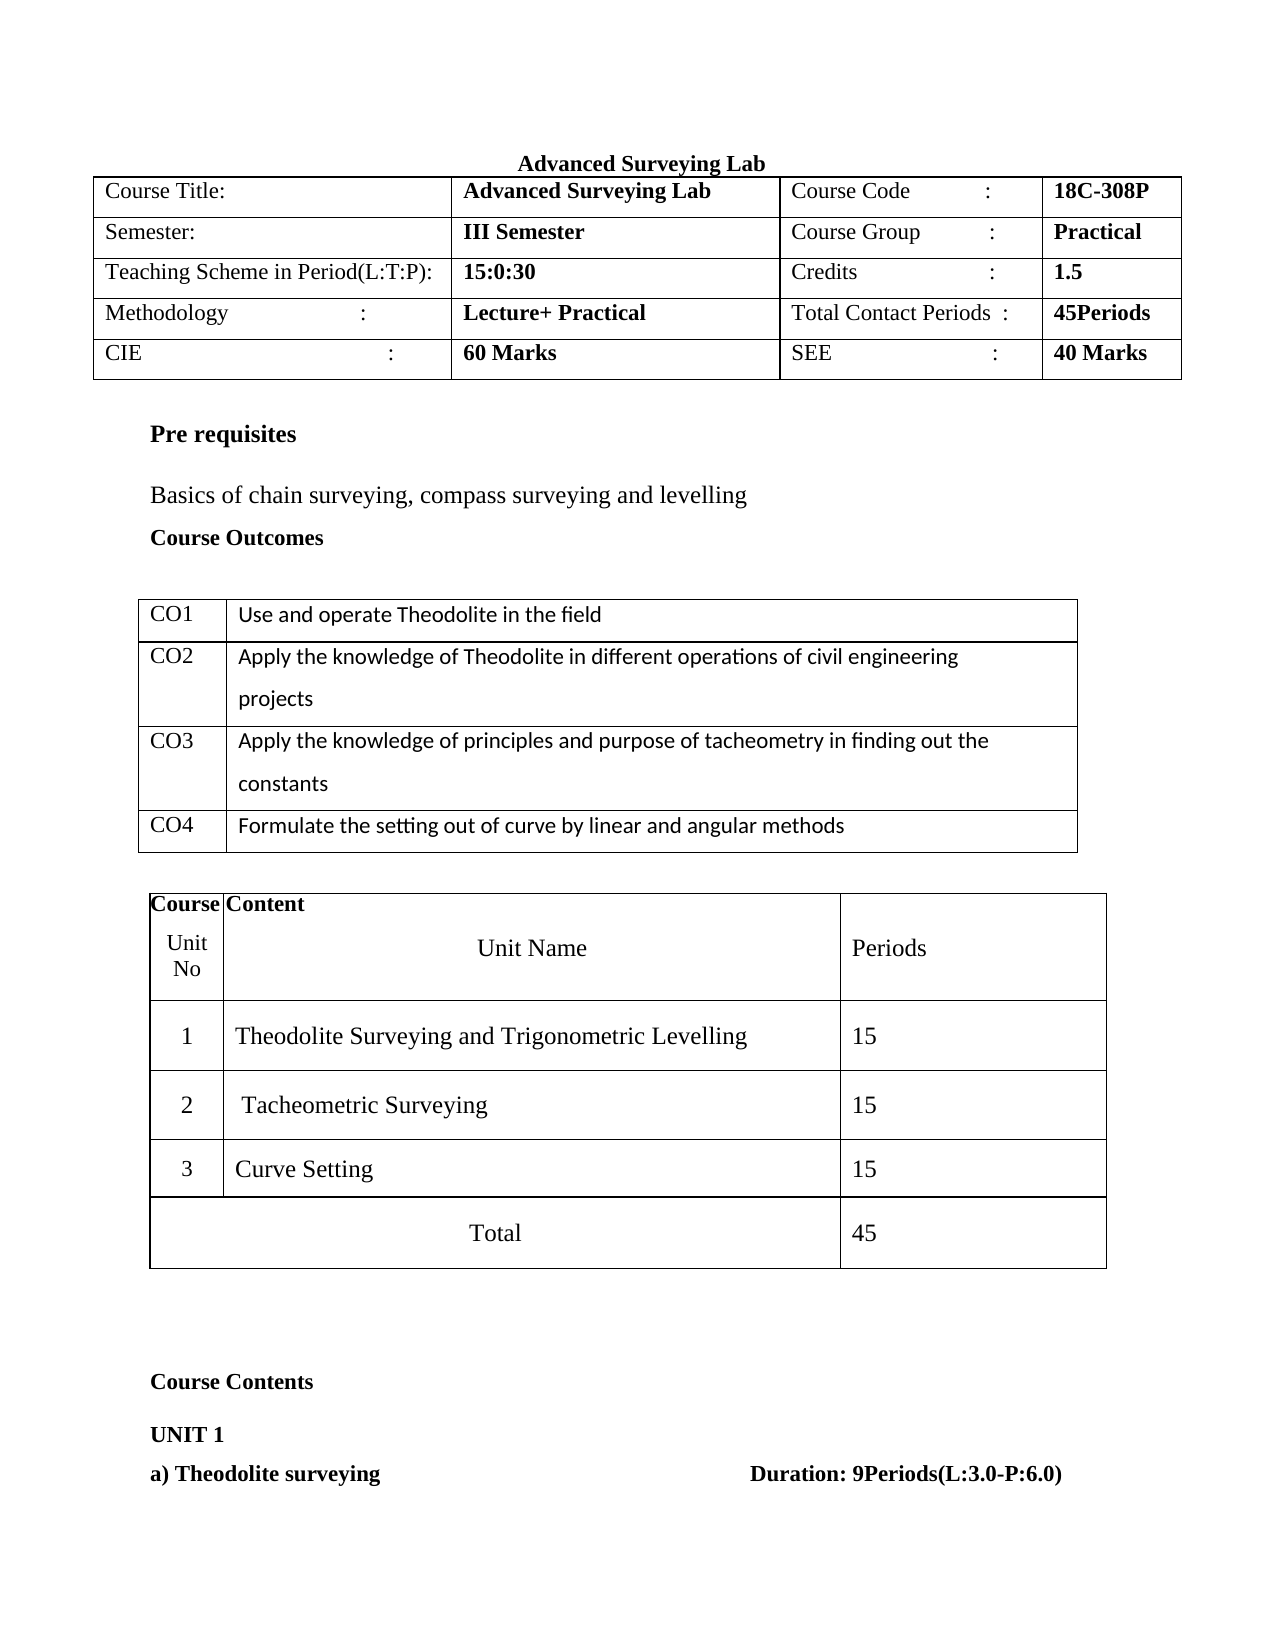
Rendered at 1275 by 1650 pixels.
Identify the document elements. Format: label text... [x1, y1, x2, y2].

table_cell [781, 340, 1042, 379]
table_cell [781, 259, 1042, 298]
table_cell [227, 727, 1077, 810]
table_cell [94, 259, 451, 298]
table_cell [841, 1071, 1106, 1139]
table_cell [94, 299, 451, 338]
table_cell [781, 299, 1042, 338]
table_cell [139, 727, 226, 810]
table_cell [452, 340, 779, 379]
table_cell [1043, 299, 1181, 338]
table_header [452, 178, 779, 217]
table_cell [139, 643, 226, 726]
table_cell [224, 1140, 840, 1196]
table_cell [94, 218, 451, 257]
text a) Theodolite surveying Duration: 9Periods(L:3.0-P:6.0) [150, 1461, 1122, 1487]
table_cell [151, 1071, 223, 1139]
text Basics of chain surveying, compass surveying and levelling [150, 423, 1125, 509]
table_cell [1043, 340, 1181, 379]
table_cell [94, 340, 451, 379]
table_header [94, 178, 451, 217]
text Advanced Surveying Lab [150, 150, 1133, 176]
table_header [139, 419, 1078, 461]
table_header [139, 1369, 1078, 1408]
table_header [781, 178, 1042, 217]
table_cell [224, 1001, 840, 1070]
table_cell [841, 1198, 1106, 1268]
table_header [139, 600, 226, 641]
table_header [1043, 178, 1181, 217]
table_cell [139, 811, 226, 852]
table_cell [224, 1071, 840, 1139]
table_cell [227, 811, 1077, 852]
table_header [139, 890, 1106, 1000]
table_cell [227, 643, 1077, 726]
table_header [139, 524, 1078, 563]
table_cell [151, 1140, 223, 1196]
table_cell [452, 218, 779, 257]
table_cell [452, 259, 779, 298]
text UNIT 1 [150, 1393, 1122, 1447]
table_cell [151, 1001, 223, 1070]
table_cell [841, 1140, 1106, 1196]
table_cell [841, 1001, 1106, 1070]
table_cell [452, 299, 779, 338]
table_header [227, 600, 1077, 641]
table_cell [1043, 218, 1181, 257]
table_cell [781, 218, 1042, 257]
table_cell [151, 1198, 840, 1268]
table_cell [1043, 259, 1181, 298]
